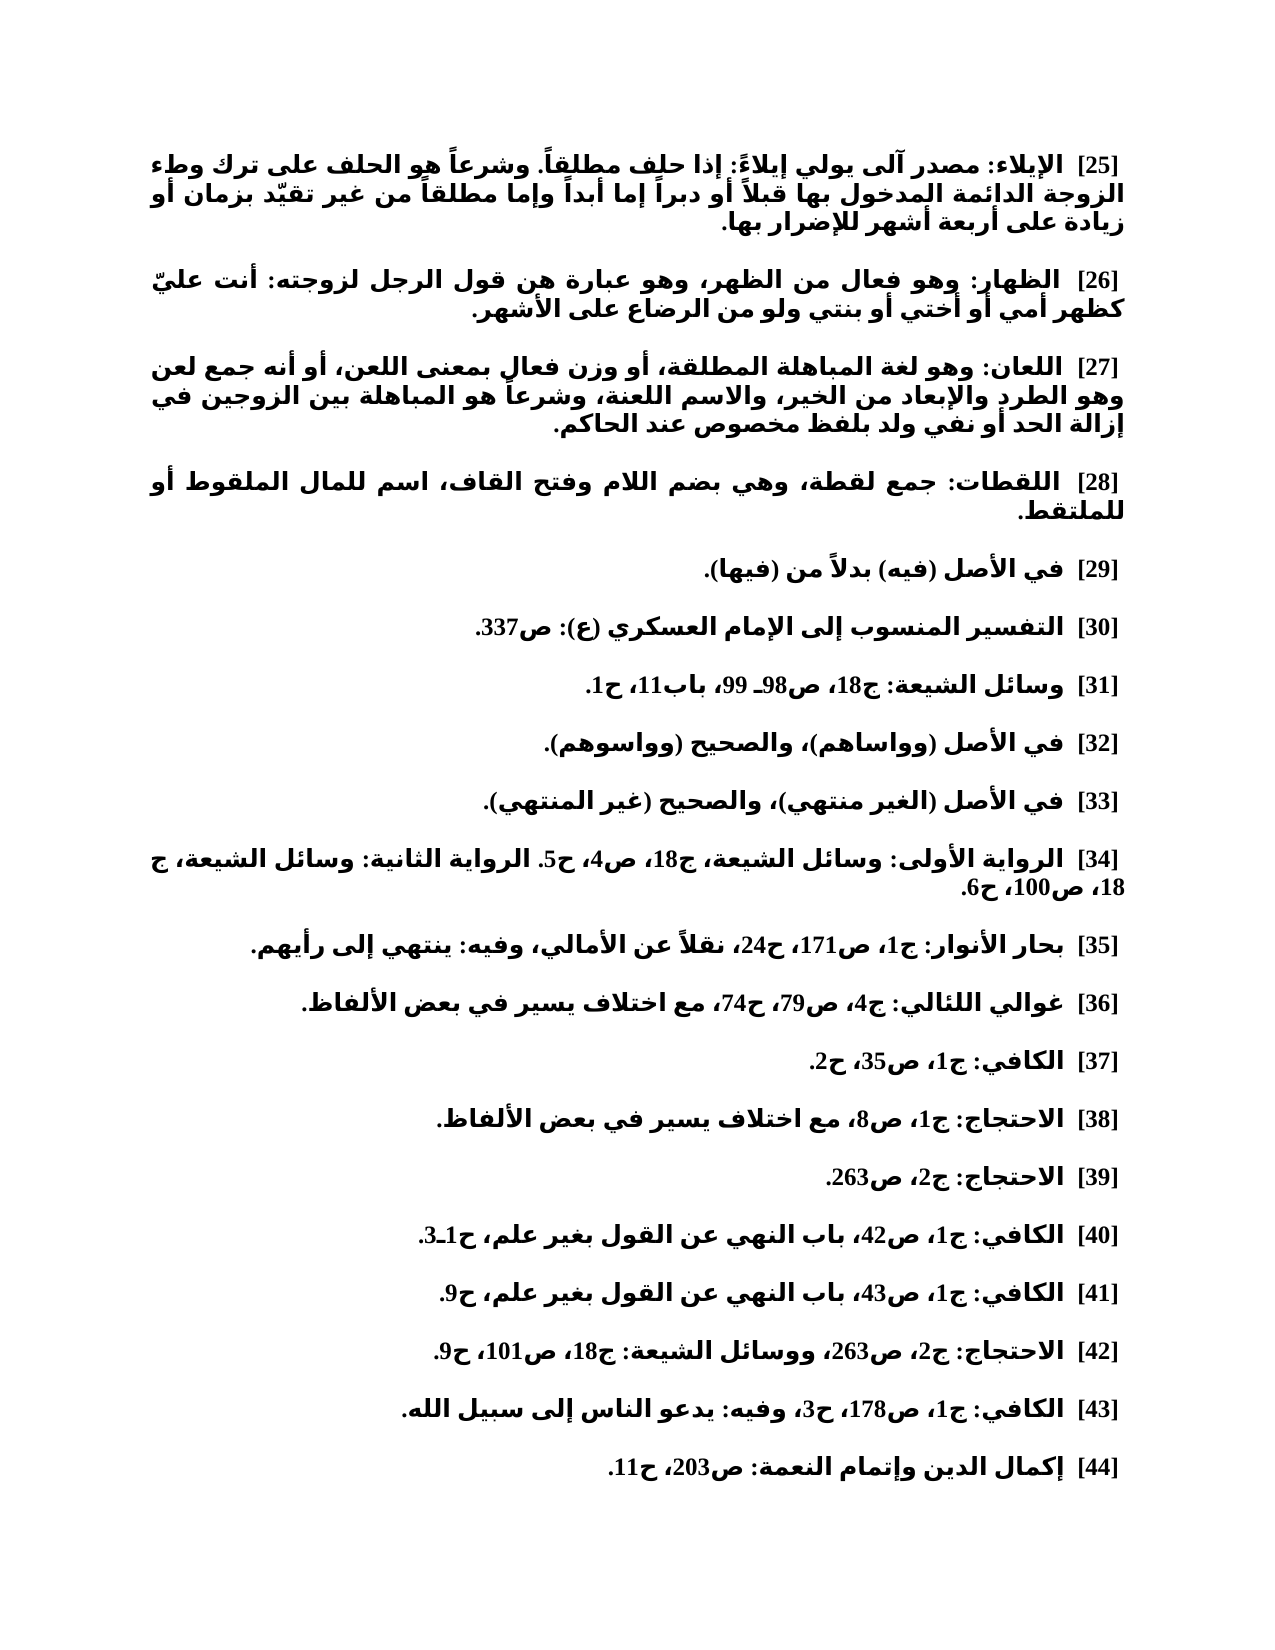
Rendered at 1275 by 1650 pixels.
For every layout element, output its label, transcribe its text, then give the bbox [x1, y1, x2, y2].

text [36] غوالي اللئالي: ج4، ص79، ح74، مع اختلاف يسير في بعض الألفاظ. [150, 988, 1125, 1017]
text [32] في الأصل (وواساهم)، والصحيح (وواسوهم). [150, 728, 1125, 757]
text [26] الظهار: وهو فعال من الظهر، وهو عبارة هن قول الرجل لزوجته: أنت عليّ كظهر أمي أو أختي أو بنتي ولو من الرضاع على الأشهر. [150, 265, 1125, 323]
text [34] الرواية الأولى: وسائل الشيعة، ج18، ص4، ح5. الرواية الثانية: وسائل الشيعة، ج18، ص100، ح6. [150, 844, 1125, 901]
text [38] الاحتجاج: ج1، ص8، مع اختلاف يسير في بعض الألفاظ. [150, 1104, 1125, 1133]
text [43] الكافي: ج1، ص178، ح3، وفيه: يدعو الناس إلى سبيل الله. [150, 1394, 1125, 1422]
text [27] اللعان: وهو لغة المباهلة المطلقة، أو وزن فعال بمعنى اللعن، أو أنه جمع لعن وهو الطرد والإبعاد من الخير، والاسم اللعنة، وشرعاً هو المباهلة بين الزوجين في إزالة الحد أو نفي ولد بلفظ مخصوص عند الحاكم. [150, 352, 1125, 438]
text [30] التفسير المنسوب إلى الإمام العسكري (ع): ص337. [150, 612, 1125, 641]
text [35] بحار الأنوار: ج1، ص171، ح24، نقلاً عن الأمالي، وفيه: ينتهي إلى رأيهم. [150, 930, 1125, 959]
text [41] الكافي: ج1، ص43، باب النهي عن القول بغير علم، ح9. [150, 1278, 1125, 1307]
text [39] الاحتجاج: ج2، ص263. [150, 1162, 1125, 1191]
text [33] في الأصل (الغير منتهي)، والصحيح (غير المنتهي). [150, 786, 1125, 814]
text [29] في الأصل (فيه) بدلاً من (فيها). [150, 554, 1125, 583]
text [28] اللقطات: جمع لقطة، وهي بضم اللام وفتح القاف، اسم للمال الملقوط أو للملتقط. [150, 467, 1125, 525]
text [31] وسائل الشيعة: ج18، ص98ـ 99، باب11، ح1. [150, 670, 1125, 699]
text [40] الكافي: ج1، ص42، باب النهي عن القول بغير علم، ح1ـ3. [150, 1220, 1125, 1249]
text [37] الكافي: ج1، ص35، ح2. [150, 1046, 1125, 1075]
text [44] إكمال الدين وإتمام النعمة: ص203، ح11. [150, 1452, 1125, 1480]
text [25] الإيلاء: مصدر آلى يولي إيلاءً: إذا حلف مطلقاً. وشرعاً هو الحلف على ترك وطء الزوجة الدائمة المدخول بها قبلاً أو دبراً إما أبداً وإما مطلقاً من غير تقيّد بزمان أو زيادة على أربعة أشهر للإضرار بها. [150, 150, 1125, 236]
text [42] الاحتجاج: ج2، ص263، ووسائل الشيعة: ج18، ص101، ح9. [150, 1336, 1125, 1364]
